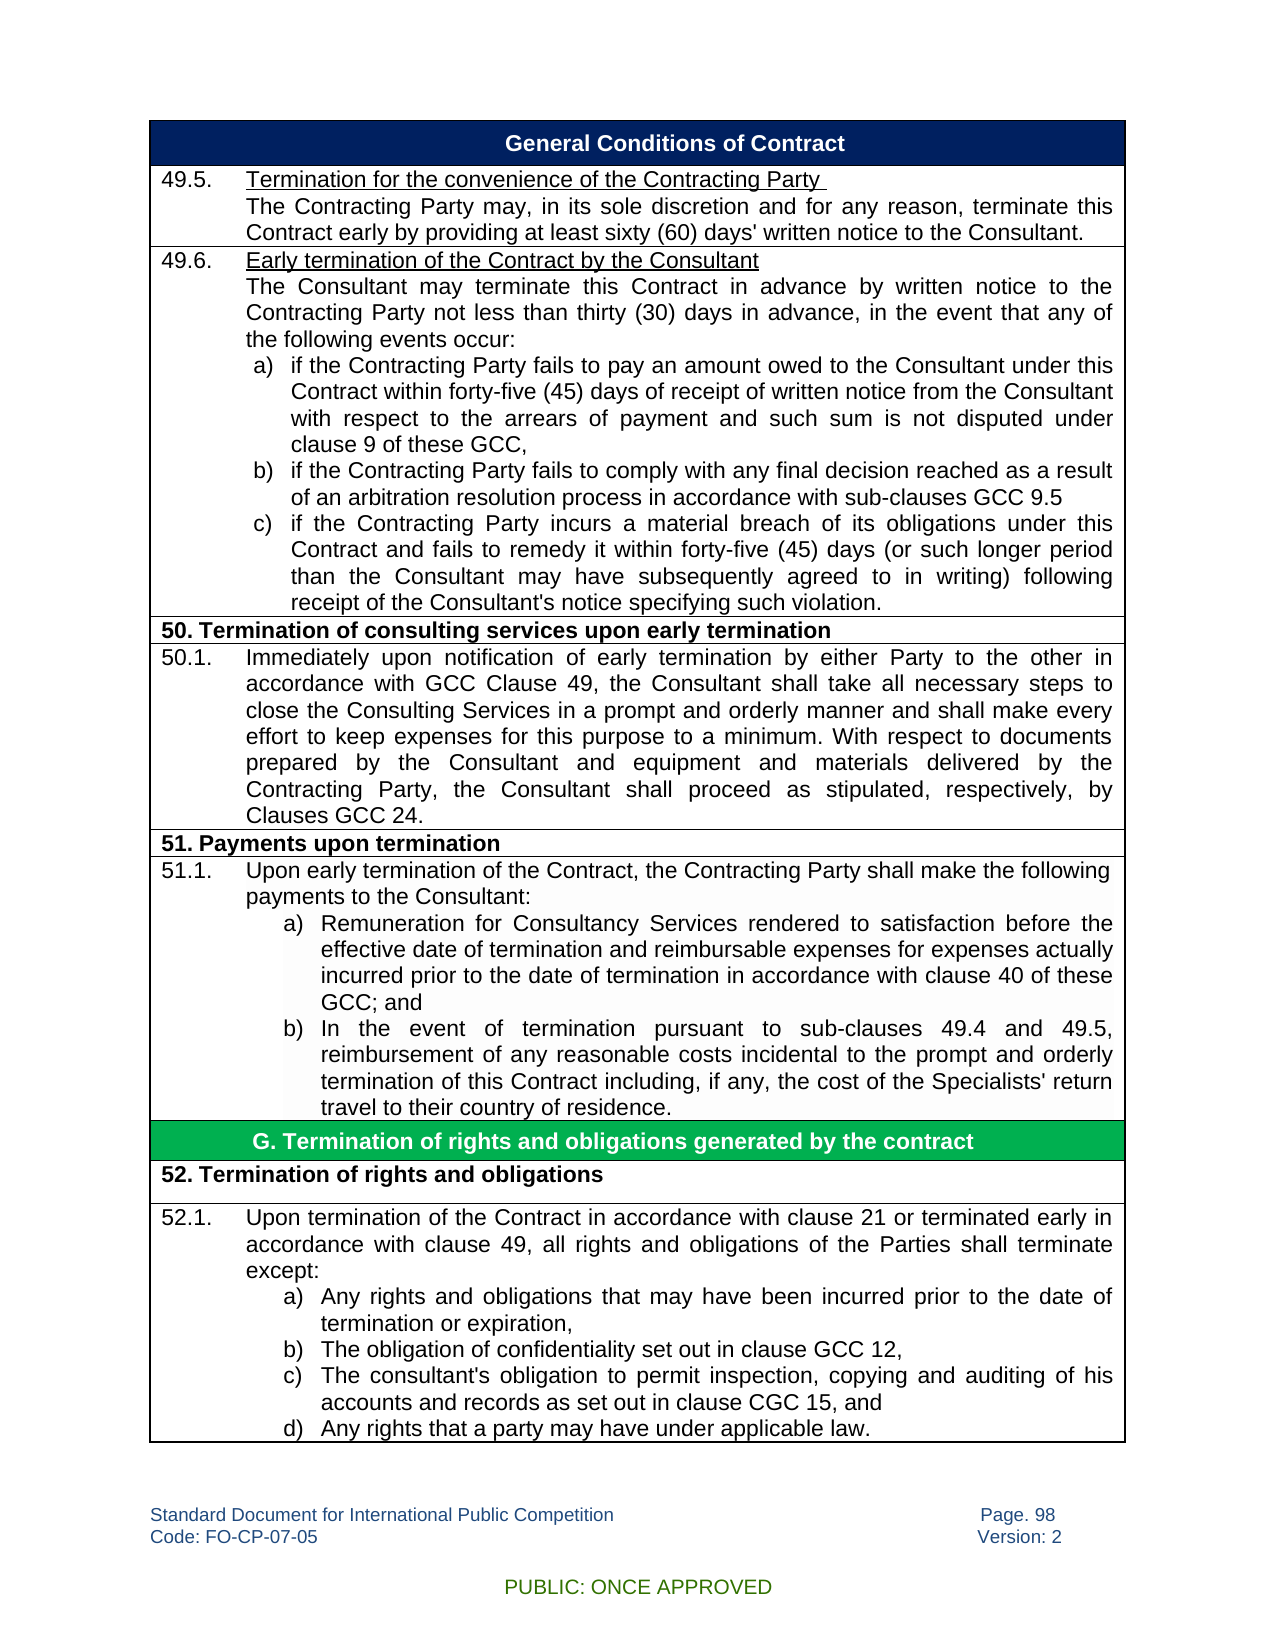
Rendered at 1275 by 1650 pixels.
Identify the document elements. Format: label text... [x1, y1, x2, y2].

table_cell Termination of rights and obligations [151, 1161, 1124, 1203]
table_cell Early termination of the Contract by the Consultant The Consultant may terminate this Contract in advance by written notice to the Contracting Party not less than thirty (30) days in advance, in the event that any of the following events occur: if the Contracting Party fails to pay an amount owed to the Consultant under this Contract within forty-five (45) days of receipt of written notice from the Consultant with respect to the arrears of payment and such sum is not disputed under clause 9 of these GCC, if the Contracting Party fails to comply with any final decision reached as a result of an arbitration resolution process in accordance with sub-clauses GCC 9.5 if the Contracting Party incurs a material breach of its obligations under this Contract and fails to remedy it within forty-five (45) days (or such longer period than the Consultant may have subsequently agreed to in writing) following receipt of the Consultant's notice specifying such violation. [234, 247, 1124, 616]
table_header General Conditions of Contract [151, 121, 1124, 165]
table_cell Immediately upon notification of early termination by either Party to the other in accordance with GCC Clause 49, the Consultant shall take all necessary steps to close the Consulting Services in a prompt and orderly manner and shall make every effort to keep expenses for this purpose to a minimum. With respect to documents prepared by the Consultant and equipment and materials delivered by the Contracting Party, the Consultant shall proceed as stipulated, respectively, by Clauses GCC 24. [234, 644, 1124, 828]
table_cell [151, 1204, 234, 1441]
table_cell Payments upon termination [151, 830, 1124, 856]
table_cell [151, 644, 234, 828]
table_cell Upon termination of the Contract in accordance with clause 21 or terminated early in accordance with clause 49, all rights and obligations of the Parties shall terminate except: Any rights and obligations that may have been incurred prior to the date of termination or expiration, The obligation of confidentiality set out in clause GCC 12, The consultant's obligation to permit inspection, copying and auditing of his accounts and records as set out in clause CGC 15, and Any rights that a party may have under applicable law. [234, 1204, 1124, 1441]
table_cell [151, 166, 234, 246]
table_cell Termination for the convenience of the Contracting Party The Contracting Party may, in its sole discretion and for any reason, terminate this Contract early by providing at least sixty (60) days' written notice to the Consultant. [234, 166, 1124, 246]
table_cell Termination of rights and obligations generated by the contract [151, 1121, 1124, 1160]
table_cell [151, 247, 234, 616]
table_cell Termination of consulting services upon early termination [151, 617, 1124, 643]
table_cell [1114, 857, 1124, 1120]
table_cell [151, 857, 234, 1120]
